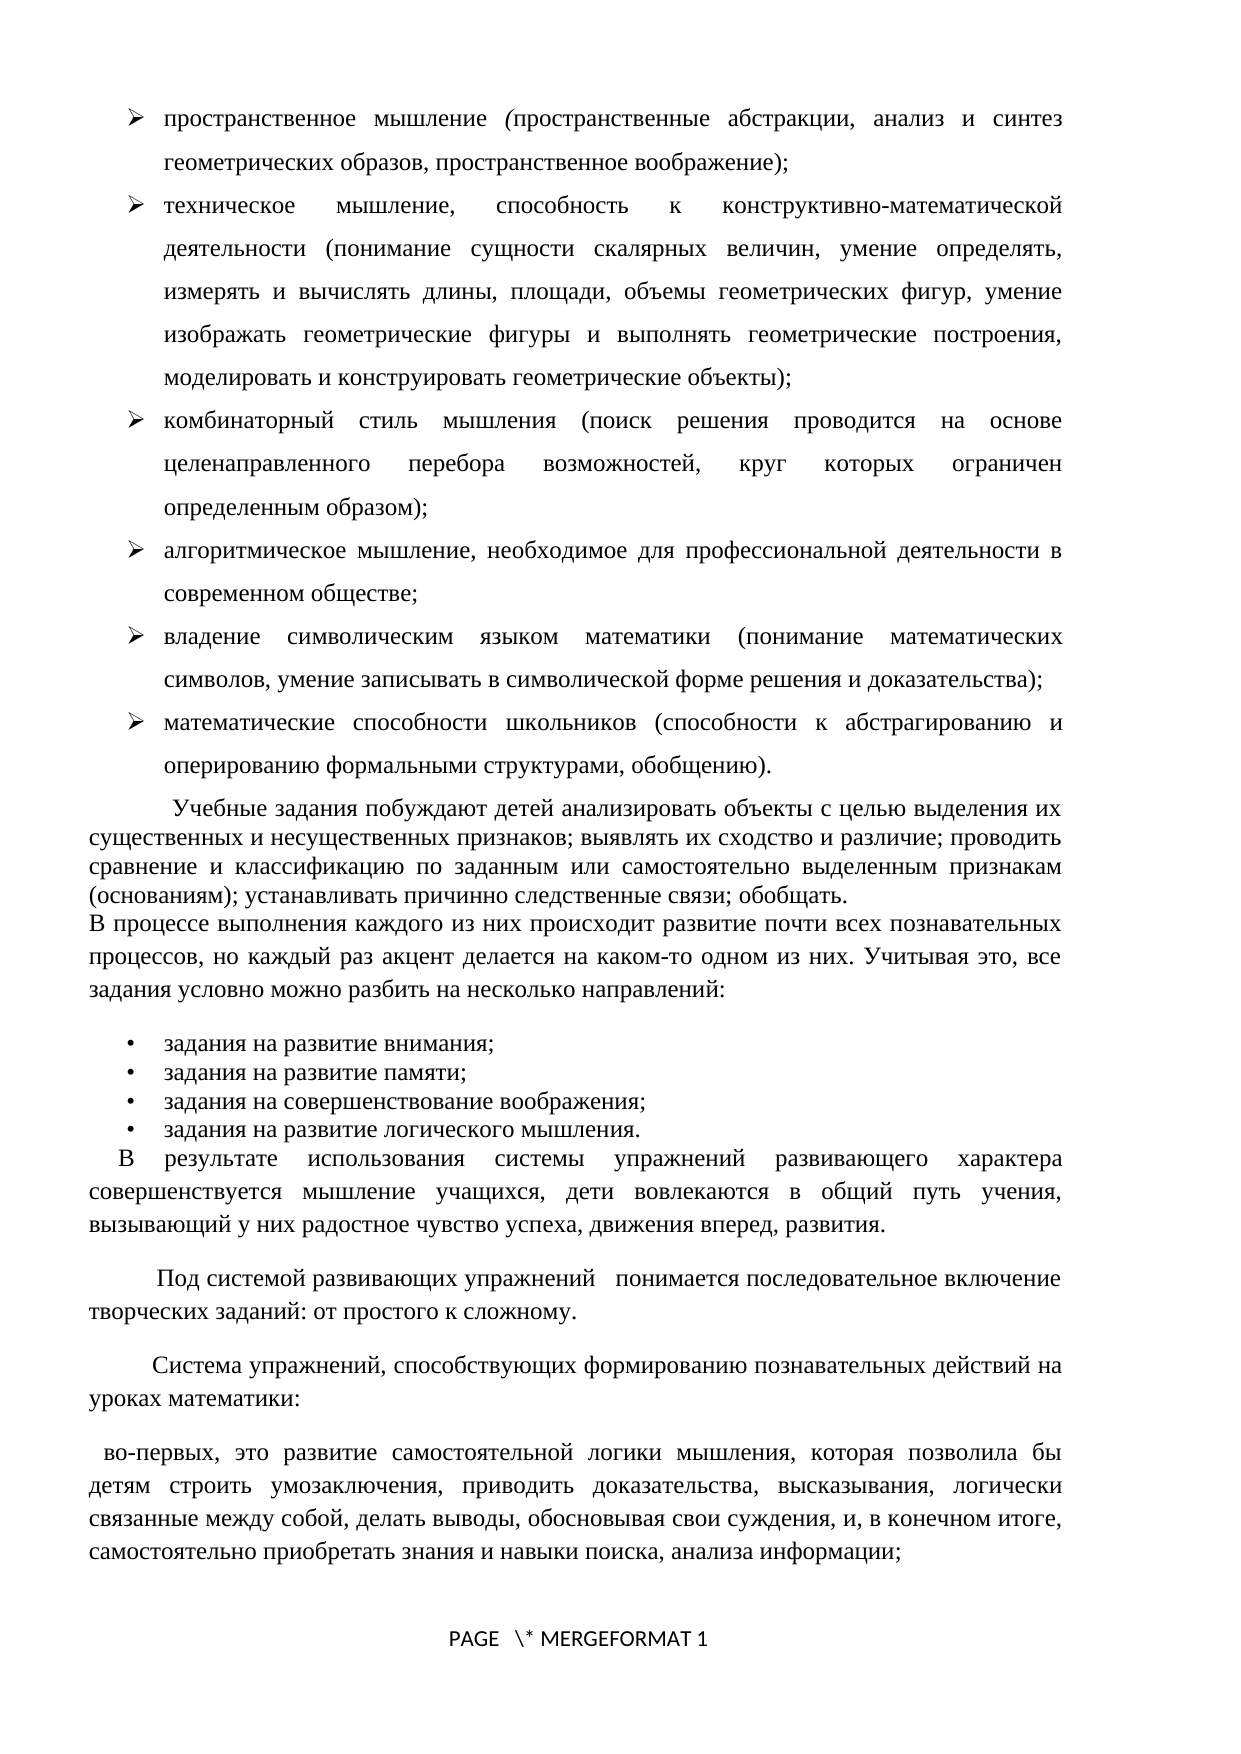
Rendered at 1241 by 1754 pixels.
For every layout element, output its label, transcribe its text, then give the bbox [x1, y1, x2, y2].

list техническое мышление, способность к конструктивно-математической деятельности (понимание сущности скалярных величин, умение определять, измерять и вычислять длины, площади, объемы геометрических фигур, умение изображать геометрические фигуры и выполнять геометрические построения, моделировать и конструировать геометрические объекты); [126, 190, 1063, 391]
list пространственное мышление (пространственные абстракции, анализ и синтез геометрических образов, пространственное воображение); [126, 103, 1063, 175]
text во-первых, это развитие самостоятельной логики мышления, которая позволила бы детям строить умозаключения, приводить доказательства, высказывания, логически связанные между собой, делать выводы, обосновывая свои суждения, и, в конечном итоге, самостоятельно приобретать знания и навыки поиска, анализа информации; [88, 1437, 1063, 1565]
list комбинаторный стиль мышления (поиск решения проводится на основе целенаправленного перебора возможностей, круг которых ограничен определенным образом); [126, 405, 1063, 520]
text В результате использования системы упражнений развивающего характера совершенствуется мышление учащихся, дети вовлекаются в общий путь учения, вызывающий у них радостное чувство успеха, движения вперед, развития. [88, 1143, 1063, 1238]
list задания на совершенствование воображения; [126, 1086, 1063, 1114]
list алгоритмическое мышление, необходимое для профессиональной деятельности в современном обществе; [126, 535, 1063, 607]
text В процессе выполнения каждого из них происходит развитие почти всех познавательных процессов, но каждый раз акцент делается на каком-то одном из них. Учитывая это, все задания условно можно разбить на несколько направлений: [88, 908, 1063, 1003]
list математические способности школьников (способности к абстрагированию и оперированию формальными структурами, обобщению). [126, 707, 1063, 779]
text Система упражнений, способствующих формированию познавательных действий на уроках математики: [88, 1350, 1063, 1412]
list задания на развитие логического мышления. [126, 1114, 1063, 1143]
text Под системой развивающих упражнений понимается последовательное включение творческих заданий: от простого к сложному. [88, 1263, 1063, 1325]
list задания на развитие памяти; [126, 1057, 1063, 1086]
text Учебные задания побуждают детей анализировать объекты с целью выделения их существенных и несущественных признаков; выявлять их сходство и различие; проводить сравнение и классификацию по заданным или самостоятельно выделенным признакам (основаниям); устанавливать причинно следственные связи; обобщать. [88, 793, 1063, 908]
list задания на развитие внимания; [126, 1028, 1063, 1057]
list владение символическим языком математики (понимание математических символов, умение записывать в символической форме решения и доказательства); [126, 621, 1063, 693]
